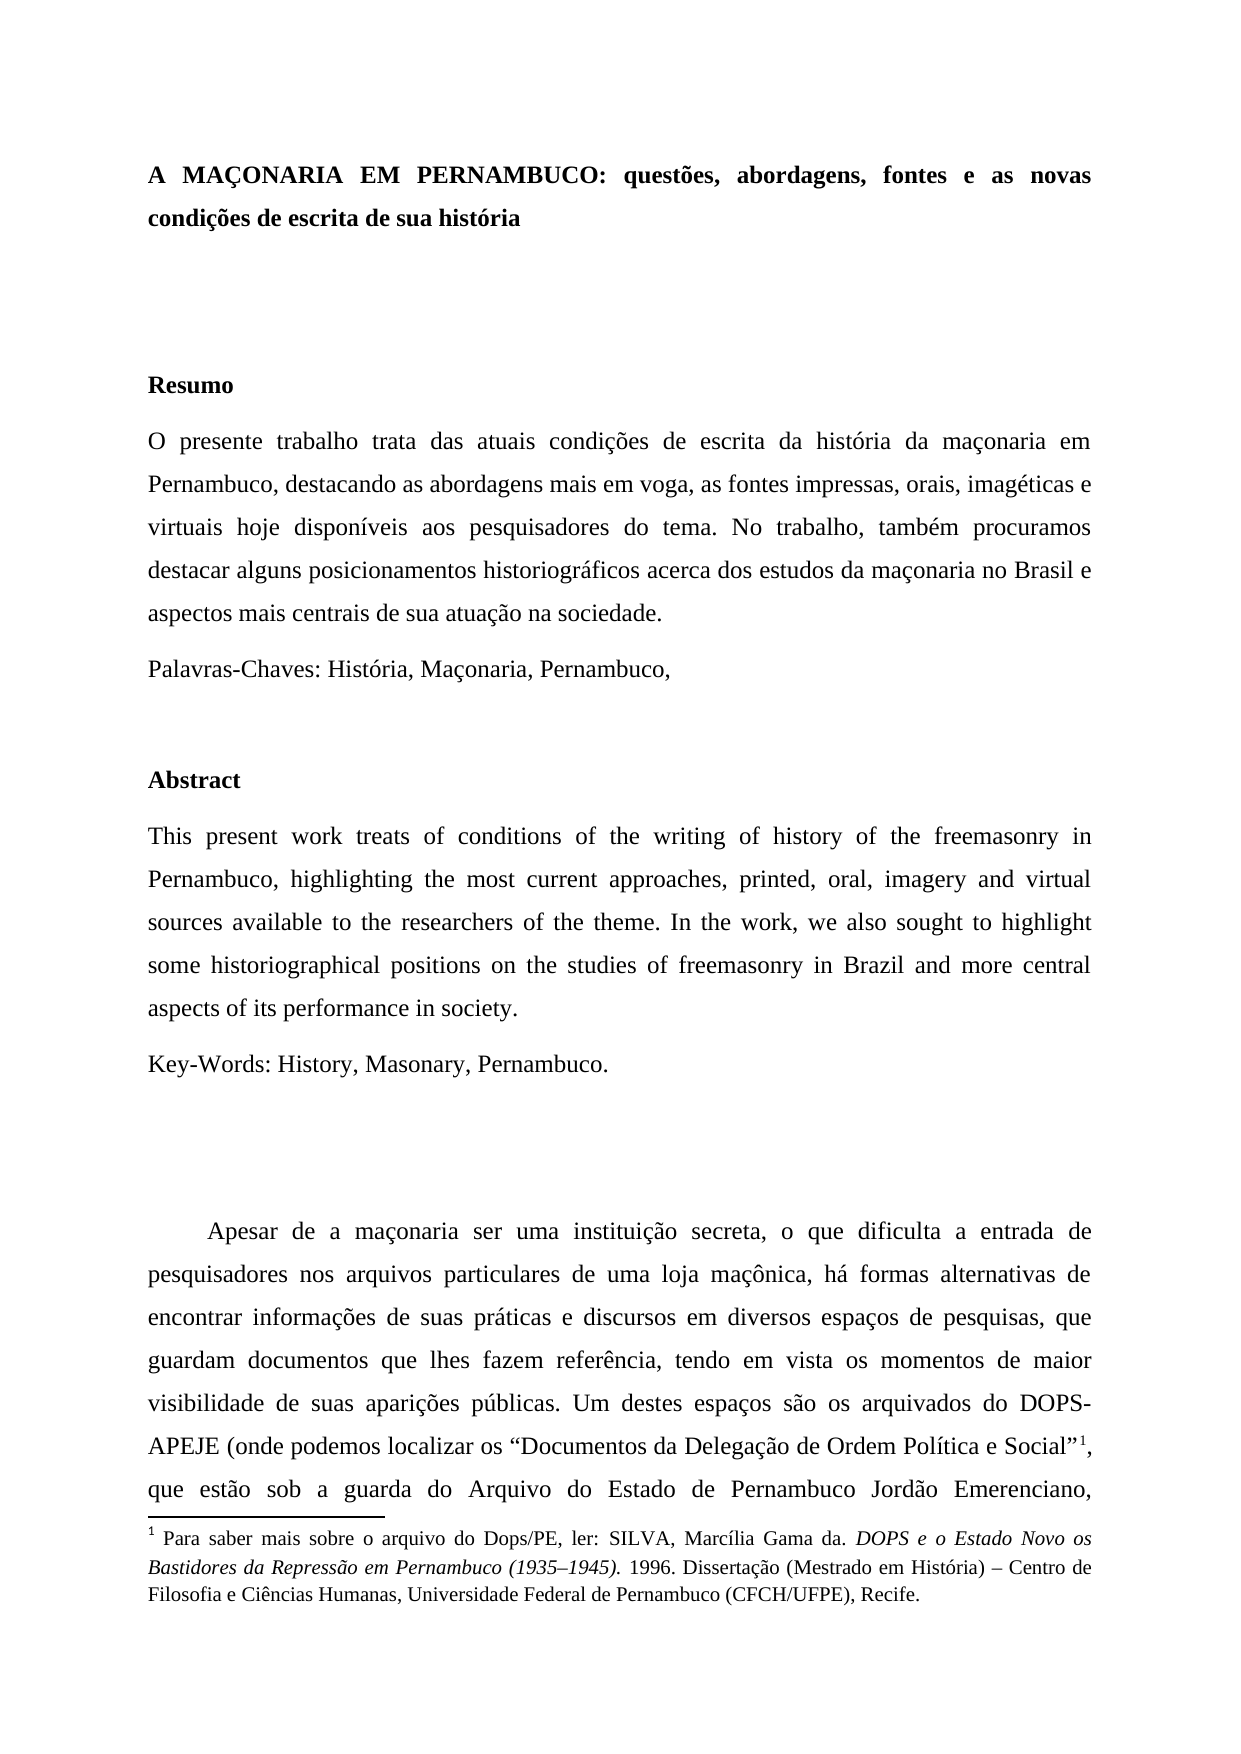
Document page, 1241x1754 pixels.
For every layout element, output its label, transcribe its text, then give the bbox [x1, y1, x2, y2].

text This present work treats of conditions of the writing of history of the freemasonry in Pernambuco, highlighting the most current approaches, printed, oral, imagery and virtual sources available to the researchers of the theme. In the work, we also sought to highlight some historiographical positions on the studies of freemasonry in Brazil and more central aspects of its performance in society. [148, 821, 1092, 1022]
text A MAÇONARIA EM PERNAMBUCO: questões, abordagens, fontes e as novas condições de escrita de sua história [148, 160, 1092, 232]
text O presente trabalho trata das atuais condições de escrita da história da maçonaria em Pernambuco, destacando as abordagens mais em voga, as fontes impressas, orais, imagéticas e virtuais hoje disponíveis aos pesquisadores do tema. No trabalho, também procuramos destacar alguns posicionamentos historiográficos acerca dos estudos da maçonaria no Brasil e aspectos mais centrais de sua atuação na sociedade. [148, 426, 1092, 627]
text Key-Words: History, Masonary, Pernambuco. [148, 1049, 1092, 1078]
text Resumo [148, 370, 1092, 399]
text Palavras-Chaves: História, Maçonaria, Pernambuco, [148, 654, 1092, 683]
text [148, 1216, 1092, 1503]
text Abstract [148, 765, 1092, 794]
